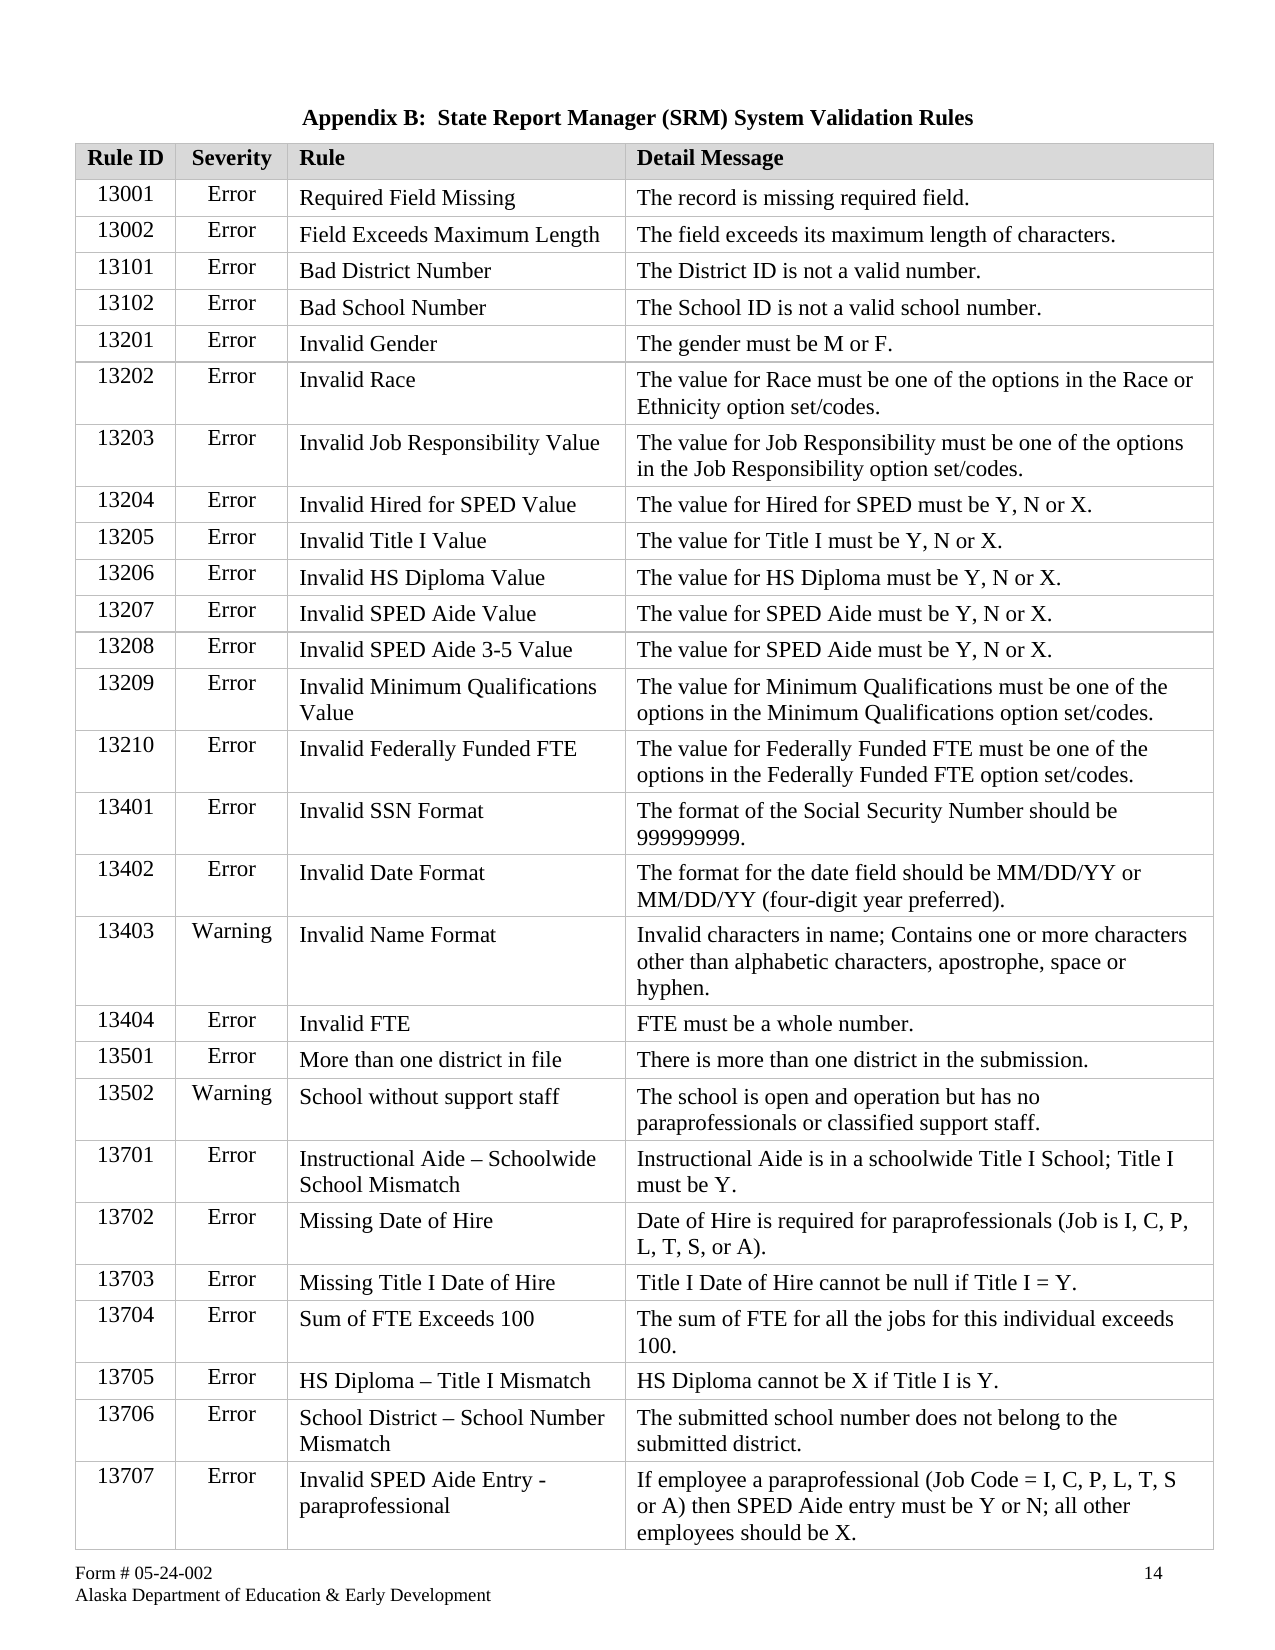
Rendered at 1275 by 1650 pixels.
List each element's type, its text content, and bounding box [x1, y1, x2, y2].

table_cell Error [176, 1042, 287, 1077]
table_cell Error [176, 560, 287, 595]
table_cell Invalid characters in name; Contains one or more characters other than alphabetic characters, apostrophe, space or hyphen. [626, 917, 1213, 1004]
table_cell Error [176, 669, 287, 730]
table_header Rule ID [76, 144, 175, 179]
table_cell 13705 [76, 1363, 175, 1399]
table_cell The record is missing required field. [626, 180, 1213, 216]
table_cell Error [176, 793, 287, 854]
table_cell 13501 [76, 1042, 175, 1077]
table_cell If employee a paraprofessional (Job Code = I, C, P, L, T, S or A) then SPED Aide entry must be Y or N; all other employees should be X. [626, 1462, 1213, 1549]
table_cell Error [176, 596, 287, 631]
table_cell Invalid Job Responsibility Value [288, 425, 625, 486]
table_cell 13404 [76, 1006, 175, 1041]
table_cell 13102 [76, 290, 175, 325]
table_cell Invalid Gender [288, 326, 625, 361]
table_cell Invalid Date Format [288, 855, 625, 916]
table_cell 13703 [76, 1265, 175, 1300]
table_header Rule [288, 144, 625, 179]
table_cell Error [176, 363, 287, 423]
table_cell Error [176, 253, 287, 288]
table_cell Error [176, 1203, 287, 1264]
table_cell School without support staff [288, 1079, 625, 1139]
table_cell Error [176, 731, 287, 792]
table_cell There is more than one district in the submission. [626, 1042, 1213, 1077]
table_cell 13403 [76, 917, 175, 1004]
table_cell 13402 [76, 855, 175, 916]
table_cell 13502 [76, 1079, 175, 1139]
table_cell The value for Title I must be Y, N or X. [626, 523, 1213, 558]
subtitle Appendix B: State Report Manager (SRM) System Validation Rules [75, 104, 1200, 130]
table_cell 13701 [76, 1141, 175, 1202]
table_cell 13210 [76, 731, 175, 792]
table_cell The field exceeds its maximum length of characters. [626, 217, 1213, 252]
table_cell Invalid Federally Funded FTE [288, 731, 625, 792]
table_cell The gender must be M or F. [626, 326, 1213, 361]
table_cell Error [176, 1265, 287, 1300]
table_cell Invalid Race [288, 363, 625, 423]
table_cell 13205 [76, 523, 175, 558]
table_cell The format of the Social Security Number should be 999999999. [626, 793, 1213, 854]
table_cell The value for SPED Aide must be Y, N or X. [626, 596, 1213, 631]
table_cell The value for Minimum Qualifications must be one of the options in the Minimum Qualifications option set/codes. [626, 669, 1213, 730]
table_header Detail Message [626, 144, 1213, 179]
table_cell Error [176, 487, 287, 522]
table_cell Sum of FTE Exceeds 100 [288, 1301, 625, 1362]
table_cell Error [176, 1006, 287, 1041]
table_cell Error [176, 290, 287, 325]
table_cell Error [176, 217, 287, 252]
table_cell Error [176, 1462, 287, 1549]
table_cell Instructional Aide is in a schoolwide Title I School; Title I must be Y. [626, 1141, 1213, 1202]
table_cell 13208 [76, 633, 175, 668]
table_cell The submitted school number does not belong to the submitted district. [626, 1400, 1213, 1461]
table_cell School District – School Number Mismatch [288, 1400, 625, 1461]
table_cell Invalid Title I Value [288, 523, 625, 558]
table_cell The School ID is not a valid school number. [626, 290, 1213, 325]
table_cell The value for SPED Aide must be Y, N or X. [626, 633, 1213, 668]
table_cell 13207 [76, 596, 175, 631]
table_cell Error [176, 523, 287, 558]
table_cell Missing Title I Date of Hire [288, 1265, 625, 1300]
table_cell The value for HS Diploma must be Y, N or X. [626, 560, 1213, 595]
table_cell 13706 [76, 1400, 175, 1461]
table_cell The value for Race must be one of the options in the Race or Ethnicity option set/codes. [626, 363, 1213, 423]
table_cell Required Field Missing [288, 180, 625, 216]
table_cell The value for Federally Funded FTE must be one of the options in the Federally Funded FTE option set/codes. [626, 731, 1213, 792]
table_cell Invalid SPED Aide Entry - paraprofessional [288, 1462, 625, 1549]
table_cell Error [176, 1363, 287, 1399]
table_cell Instructional Aide – Schoolwide School Mismatch [288, 1141, 625, 1202]
table_cell 13707 [76, 1462, 175, 1549]
table_cell HS Diploma – Title I Mismatch [288, 1363, 625, 1399]
table_cell Error [176, 326, 287, 361]
table_cell The sum of FTE for all the jobs for this individual exceeds 100. [626, 1301, 1213, 1362]
table_cell 13704 [76, 1301, 175, 1362]
table_cell Invalid SSN Format [288, 793, 625, 854]
table_cell Invalid SPED Aide 3-5 Value [288, 633, 625, 668]
table_cell Field Exceeds Maximum Length [288, 217, 625, 252]
table_cell 13201 [76, 326, 175, 361]
table_cell 13202 [76, 363, 175, 423]
table_cell Date of Hire is required for paraprofessionals (Job is I, C, P, L, T, S, or A). [626, 1203, 1213, 1264]
table_cell 13209 [76, 669, 175, 730]
table_cell FTE must be a whole number. [626, 1006, 1213, 1041]
table_cell Invalid FTE [288, 1006, 625, 1041]
table_cell Error [176, 633, 287, 668]
table_cell Invalid SPED Aide Value [288, 596, 625, 631]
table_cell Error [176, 855, 287, 916]
table_cell Error [176, 1141, 287, 1202]
table_cell Error [176, 1301, 287, 1362]
table_cell Invalid Name Format [288, 917, 625, 1004]
table_cell Bad School Number [288, 290, 625, 325]
table_cell Error [176, 180, 287, 216]
table_cell 13702 [76, 1203, 175, 1264]
table_cell 13204 [76, 487, 175, 522]
table_cell The format for the date field should be MM/DD/YY or MM/DD/YY (four-digit year preferred). [626, 855, 1213, 916]
table_cell Warning [176, 917, 287, 1004]
table_cell Bad District Number [288, 253, 625, 288]
table_cell Invalid Minimum Qualifications Value [288, 669, 625, 730]
table_cell More than one district in file [288, 1042, 625, 1077]
table_cell Warning [176, 1079, 287, 1139]
table_cell 13101 [76, 253, 175, 288]
table_cell 13401 [76, 793, 175, 854]
table_cell Error [176, 1400, 287, 1461]
table_cell Error [176, 425, 287, 486]
table_cell The value for Hired for SPED must be Y, N or X. [626, 487, 1213, 522]
table_cell Invalid HS Diploma Value [288, 560, 625, 595]
table_cell 13001 [76, 180, 175, 216]
table_cell 13203 [76, 425, 175, 486]
table_cell Invalid Hired for SPED Value [288, 487, 625, 522]
table_cell The school is open and operation but has no paraprofessionals or classified support staff. [626, 1079, 1213, 1139]
table_header Severity [176, 144, 287, 179]
table_cell Missing Date of Hire [288, 1203, 625, 1264]
table_cell Title I Date of Hire cannot be null if Title I = Y. [626, 1265, 1213, 1300]
table_cell 13206 [76, 560, 175, 595]
table_cell The District ID is not a valid number. [626, 253, 1213, 288]
table_cell HS Diploma cannot be X if Title I is Y. [626, 1363, 1213, 1399]
table_cell The value for Job Responsibility must be one of the options in the Job Responsibility option set/codes. [626, 425, 1213, 486]
table_cell 13002 [76, 217, 175, 252]
